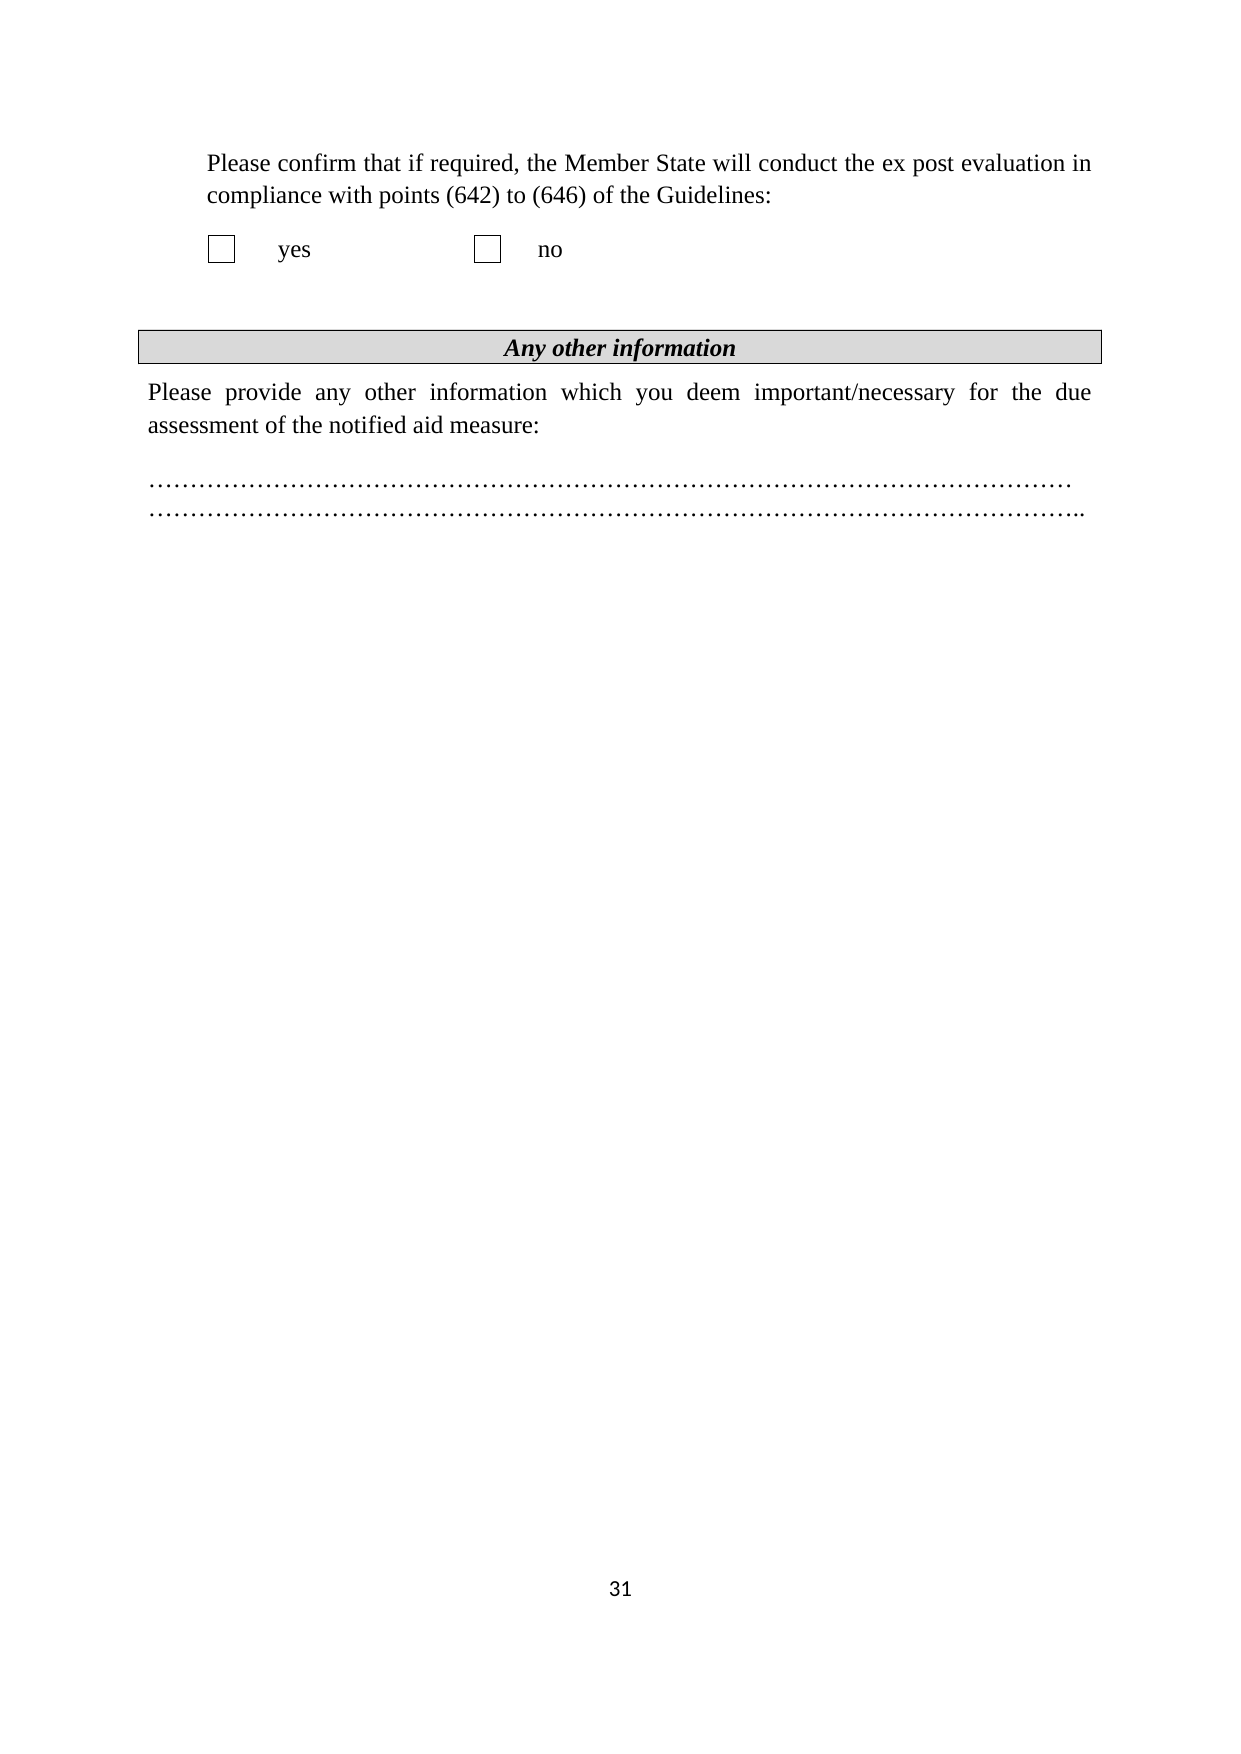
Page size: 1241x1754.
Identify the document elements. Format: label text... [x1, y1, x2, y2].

text Please provide any other information which you deem important/necessary for the due assessment of the notified aid measure: [148, 406, 1093, 439]
text …………………………………………………………………………………………………………………………………………………………………………………………………….. [148, 464, 1093, 521]
text Any other information [139, 331, 1101, 363]
text Please confirm that if required, the Member State will conduct the ex post evaluation in compliance with points (642) to (646) of the Guidelines: [207, 176, 1093, 209]
text yes no [207, 234, 1093, 263]
